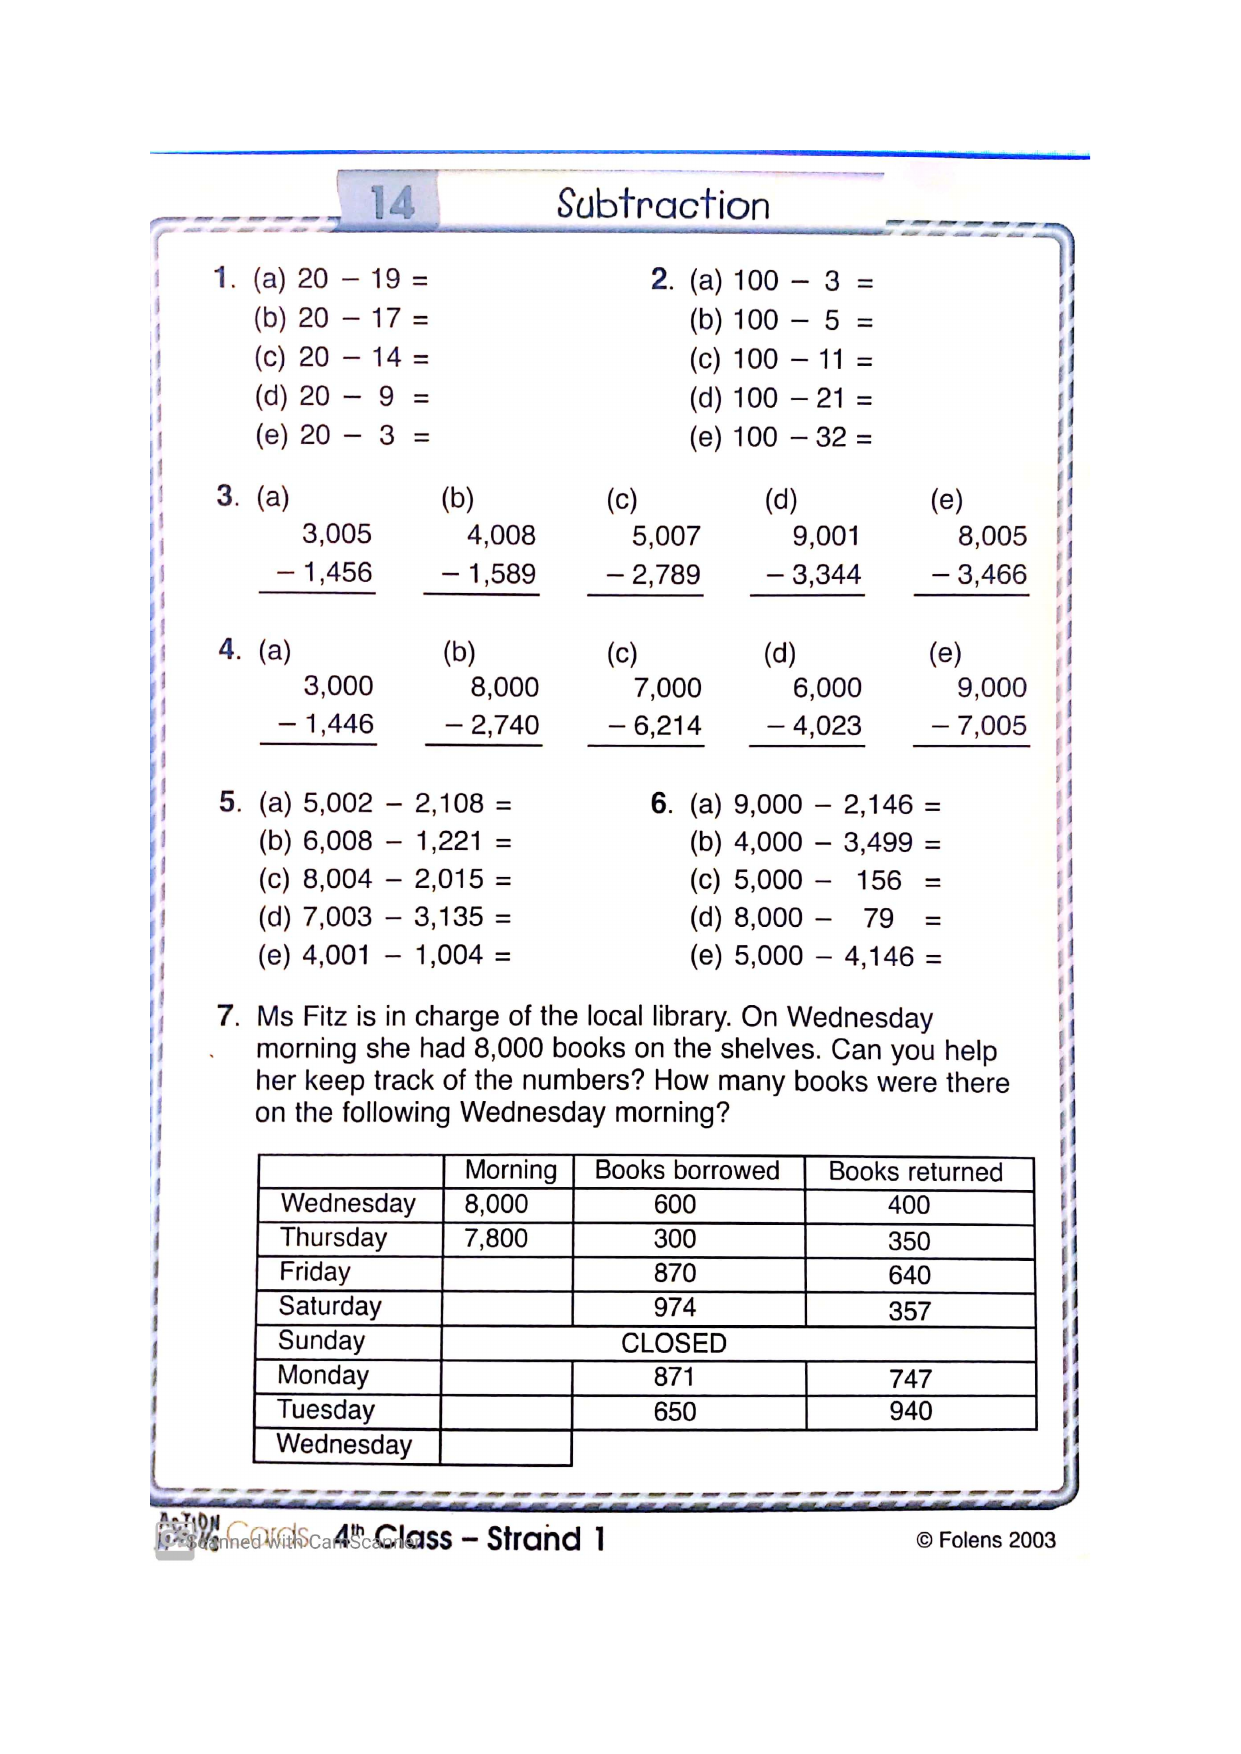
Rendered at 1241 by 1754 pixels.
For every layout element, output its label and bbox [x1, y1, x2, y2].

picture [150, 150, 1091, 1566]
